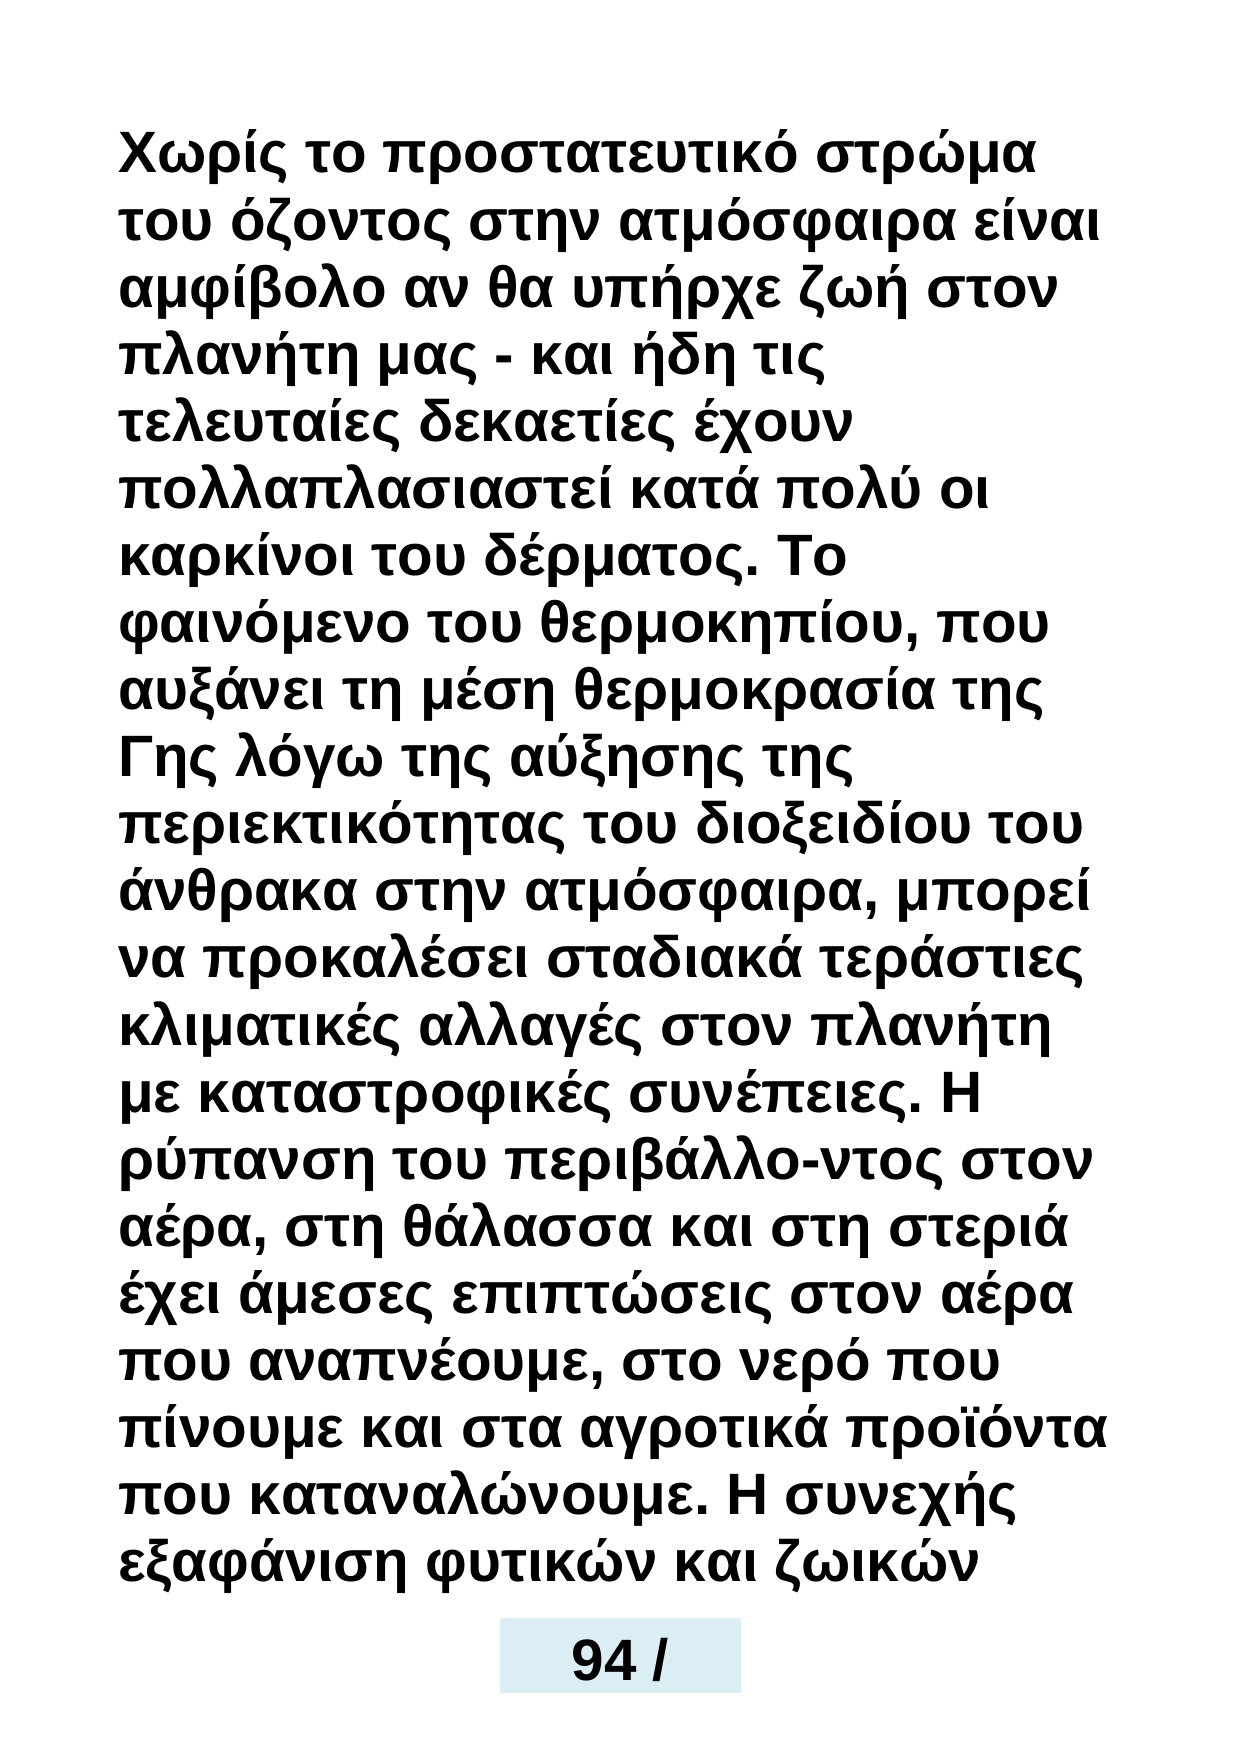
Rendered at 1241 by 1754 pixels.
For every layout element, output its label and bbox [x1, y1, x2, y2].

text [118, 118, 1122, 1594]
